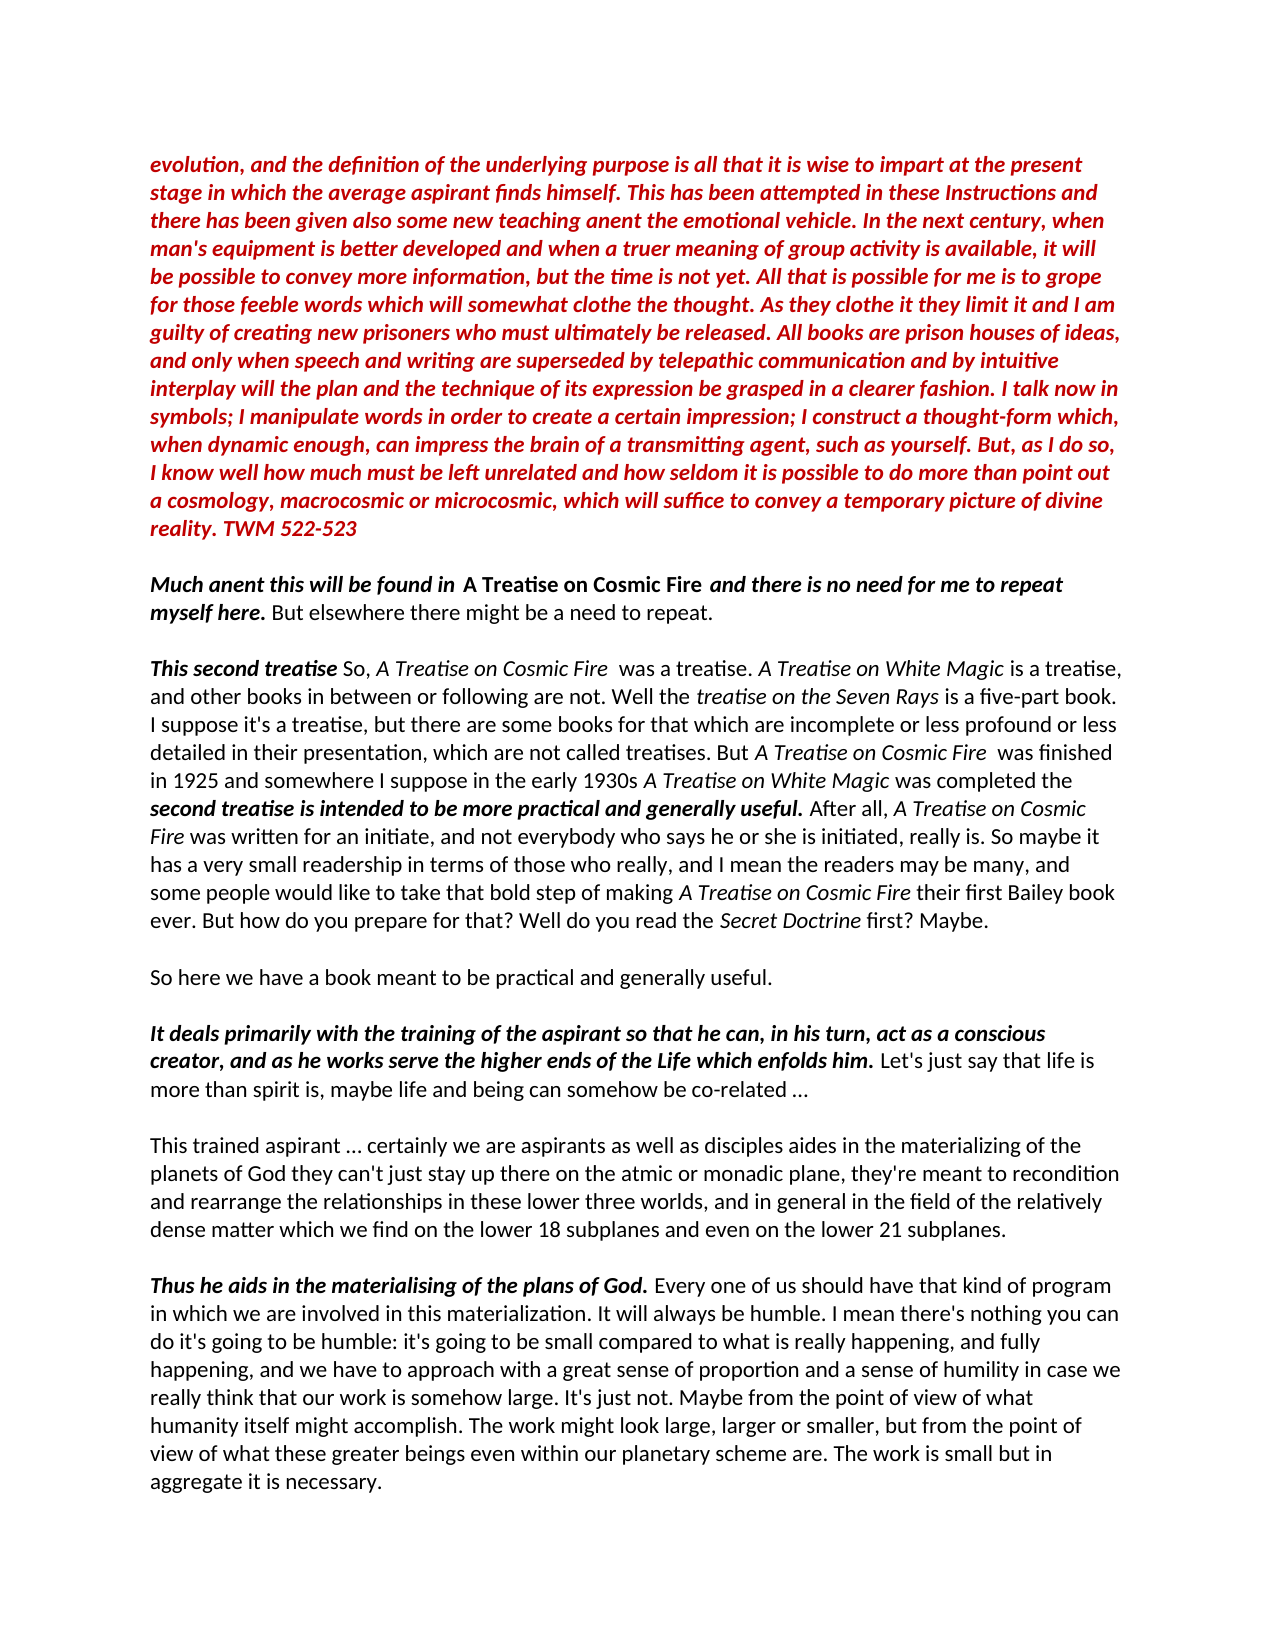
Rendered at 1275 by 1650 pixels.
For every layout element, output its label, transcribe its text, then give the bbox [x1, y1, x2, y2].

text So here we have a book meant to be practical and generally useful. [150, 963, 1125, 991]
text Much anent this will be found in A Treatise on Cosmic Fire and there is no need for me to repeat myself here. But elsewhere there might be a need to repeat. [150, 570, 1125, 626]
text This second treatise So, A Treatise on Cosmic Fire was a treatise. A Treatise on White Magic is a treatise, and other books in between or following are not. Well the treatise on the Seven Rays is a five-part book. I suppose it's a treatise, but there are some books for that which are incomplete or less profound or less detailed in their presentation, which are not called treatises. But A Treatise on Cosmic Fire was finished in 1925 and somewhere I suppose in the early 1930s A Treatise on White Magic was completed the second treatise is intended to be more practical and generally useful. After all, A Treatise on Cosmic Fire was written for an initiate, and not everybody who says he or she is initiated, really is. So maybe it has a very small readership in terms of those who really, and I mean the readers may be many, and some people would like to take that bold step of making A Treatise on Cosmic Fire their first Bailey book ever. But how do you prepare for that? Well do you read the Secret Doctrine first? Maybe. [150, 654, 1125, 934]
text It deals primarily with the training of the aspirant so that he can, in his turn, act as a conscious creator, and as he works serve the higher ends of the Life which enfolds him. Let's just say that life is more than spirit is, maybe life and being can somehow be co-related … [150, 1019, 1125, 1103]
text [150, 150, 1125, 542]
text This trained aspirant … certainly we are aspirants as well as disciples aides in the materializing of the planets of God they can't just stay up there on the atmic or monadic plane, they're meant to recondition and rearrange the relationships in these lower three worlds, and in general in the field of the relatively dense matter which we find on the lower 18 subplanes and even on the lower 21 subplanes. [150, 1131, 1125, 1243]
text Thus he aids in the materialising of the plans of God. Every one of us should have that kind of program in which we are involved in this materialization. It will always be humble. I mean there's nothing you can do it's going to be humble: it's going to be small compared to what is really happening, and fully happening, and we have to approach with a great sense of proportion and a sense of humility in case we really think that our work is somehow large. It's just not. Maybe from the point of view of what humanity itself might accomplish. The work might look large, larger or smaller, but from the point of view of what these greater beings even within our planetary scheme are. The work is small but in aggregate it is necessary. [150, 1271, 1125, 1495]
